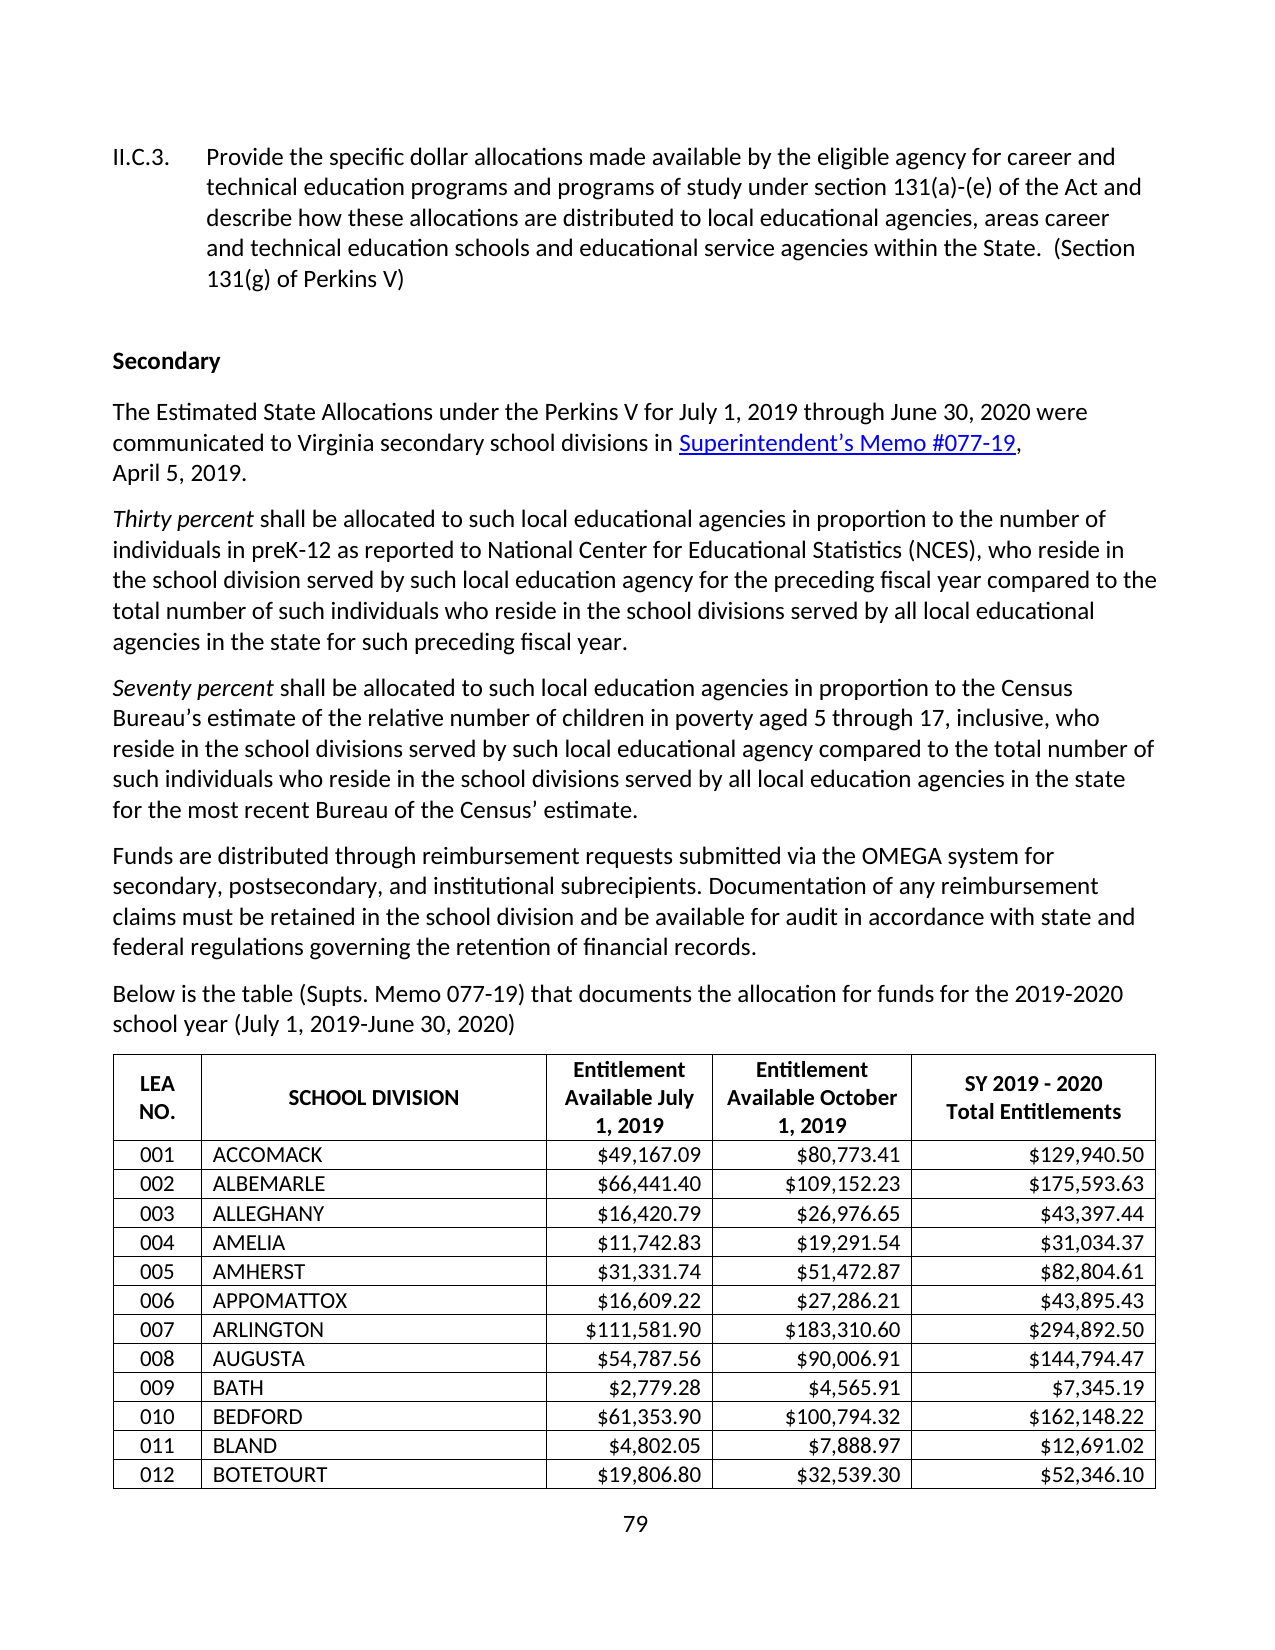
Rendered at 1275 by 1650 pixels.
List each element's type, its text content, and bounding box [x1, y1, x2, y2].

table_cell 010 [114, 1402, 201, 1430]
table_cell $19,806.80 [547, 1460, 712, 1488]
table_cell $43,895.43 [912, 1286, 1155, 1314]
table_cell $129,940.50 [912, 1141, 1155, 1168]
table_cell $183,310.60 [713, 1315, 911, 1343]
table_cell AMHERST [202, 1257, 546, 1285]
text Below is the table (Supts. Memo 077-19) that documents the allocation for funds for the 2019-2020 school year (July 1, 2019-June 30, 2020) [112, 978, 1158, 1039]
table_cell 011 [114, 1431, 201, 1459]
table_cell $175,593.63 [912, 1170, 1155, 1198]
table_cell 007 [114, 1315, 201, 1343]
table_cell $144,794.47 [912, 1344, 1155, 1372]
table_cell $7,888.97 [713, 1431, 911, 1459]
table_cell BEDFORD [202, 1402, 546, 1430]
table_cell 003 [114, 1199, 201, 1227]
table_cell $27,286.21 [713, 1286, 911, 1314]
table_cell AUGUSTA [202, 1344, 546, 1372]
table_cell APPOMATTOX [202, 1286, 546, 1314]
table_cell $109,152.23 [713, 1170, 911, 1198]
table_cell $54,787.56 [547, 1344, 712, 1372]
table_cell $11,742.83 [547, 1228, 712, 1256]
table_cell $80,773.41 [713, 1141, 911, 1168]
table_header LEA NO. [114, 1055, 201, 1139]
table_cell ACCOMACK [202, 1141, 546, 1168]
subtitle II.C.3. Provide the specific dollar allocations made available by the eligible agency for career and technical education programs and programs of study under section 131(a)-(e) of the Act and describe how these allocations are distributed to local educational agencies, areas career and technical education schools and educational service agencies within the State. (Section 131(g) of Perkins V) [112, 141, 1153, 294]
table_cell $2,779.28 [547, 1373, 712, 1401]
table_cell $111,581.90 [547, 1315, 712, 1343]
text Thirty percent shall be allocated to such local educational agencies in proportion to the number of individuals in preK-12 as reported to National Center for Educational Statistics (NCES), who reside in the school division served by such local education agency for the preceding fiscal year compared to the total number of such individuals who reside in the school divisions served by all local educational agencies in the state for such preceding fiscal year. [112, 503, 1158, 656]
table_cell BLAND [202, 1431, 546, 1459]
text Secondary [112, 345, 1153, 376]
table_cell $4,565.91 [713, 1373, 911, 1401]
text Funds are distributed through reimbursement requests submitted via the OMEGA system for secondary, postsecondary, and institutional subrecipients. Documentation of any reimbursement claims must be retained in the school division and be available for audit in accordance with state and federal regulations governing the retention of financial records. [112, 840, 1158, 962]
table_cell $162,148.22 [912, 1402, 1155, 1430]
table_cell $49,167.09 [547, 1141, 712, 1168]
table_cell $61,353.90 [547, 1402, 712, 1430]
table_cell 004 [114, 1228, 201, 1256]
table_cell $90,006.91 [713, 1344, 911, 1372]
table_header Entitlement Available October 1, 2019 [713, 1055, 911, 1139]
table_cell $82,804.61 [912, 1257, 1155, 1285]
text The Estimated State Allocations under the Perkins V for July 1, 2019 through June 30, 2020 were communicated to Virginia secondary school divisions in Superintendent’s Memo #077-19, April 5, 2019. [112, 396, 1158, 488]
table_cell 006 [114, 1286, 201, 1314]
table_cell $26,976.65 [713, 1199, 911, 1227]
table_cell 005 [114, 1257, 201, 1285]
table_cell 008 [114, 1344, 201, 1372]
table_cell $16,420.79 [547, 1199, 712, 1227]
table_cell 009 [114, 1373, 201, 1401]
table_cell $31,331.74 [547, 1257, 712, 1285]
table_cell BATH [202, 1373, 546, 1401]
table_cell $52,346.10 [912, 1460, 1155, 1488]
table_cell $4,802.05 [547, 1431, 712, 1459]
table_cell $12,691.02 [912, 1431, 1155, 1459]
table_cell BOTETOURT [202, 1460, 546, 1488]
table_cell ARLINGTON [202, 1315, 546, 1343]
table_cell $100,794.32 [713, 1402, 911, 1430]
table_cell $7,345.19 [912, 1373, 1155, 1401]
text Seventy percent shall be allocated to such local education agencies in proportion to the Census Bureau’s estimate of the relative number of children in poverty aged 5 through 17, inclusive, who reside in the school divisions served by such local educational agency compared to the total number of such individuals who reside in the school divisions served by all local education agencies in the state for the most recent Bureau of the Census’ estimate. [112, 672, 1158, 824]
table_cell $16,609.22 [547, 1286, 712, 1314]
table_cell 001 [114, 1141, 201, 1168]
table_cell 002 [114, 1170, 201, 1198]
table_cell $294,892.50 [912, 1315, 1155, 1343]
table_cell $51,472.87 [713, 1257, 911, 1285]
table_header Entitlement Available July 1, 2019 [547, 1055, 712, 1139]
table_header SY 2019 - 2020 Total Entitlements [912, 1055, 1155, 1139]
table_cell 012 [114, 1460, 201, 1488]
table_cell $19,291.54 [713, 1228, 911, 1256]
table_cell $31,034.37 [912, 1228, 1155, 1256]
table_header SCHOOL DIVISION [202, 1055, 546, 1139]
table_cell $43,397.44 [912, 1199, 1155, 1227]
table_cell $66,441.40 [547, 1170, 712, 1198]
table_cell $32,539.30 [713, 1460, 911, 1488]
table_cell ALLEGHANY [202, 1199, 546, 1227]
table_cell ALBEMARLE [202, 1170, 546, 1198]
table_cell AMELIA [202, 1228, 546, 1256]
